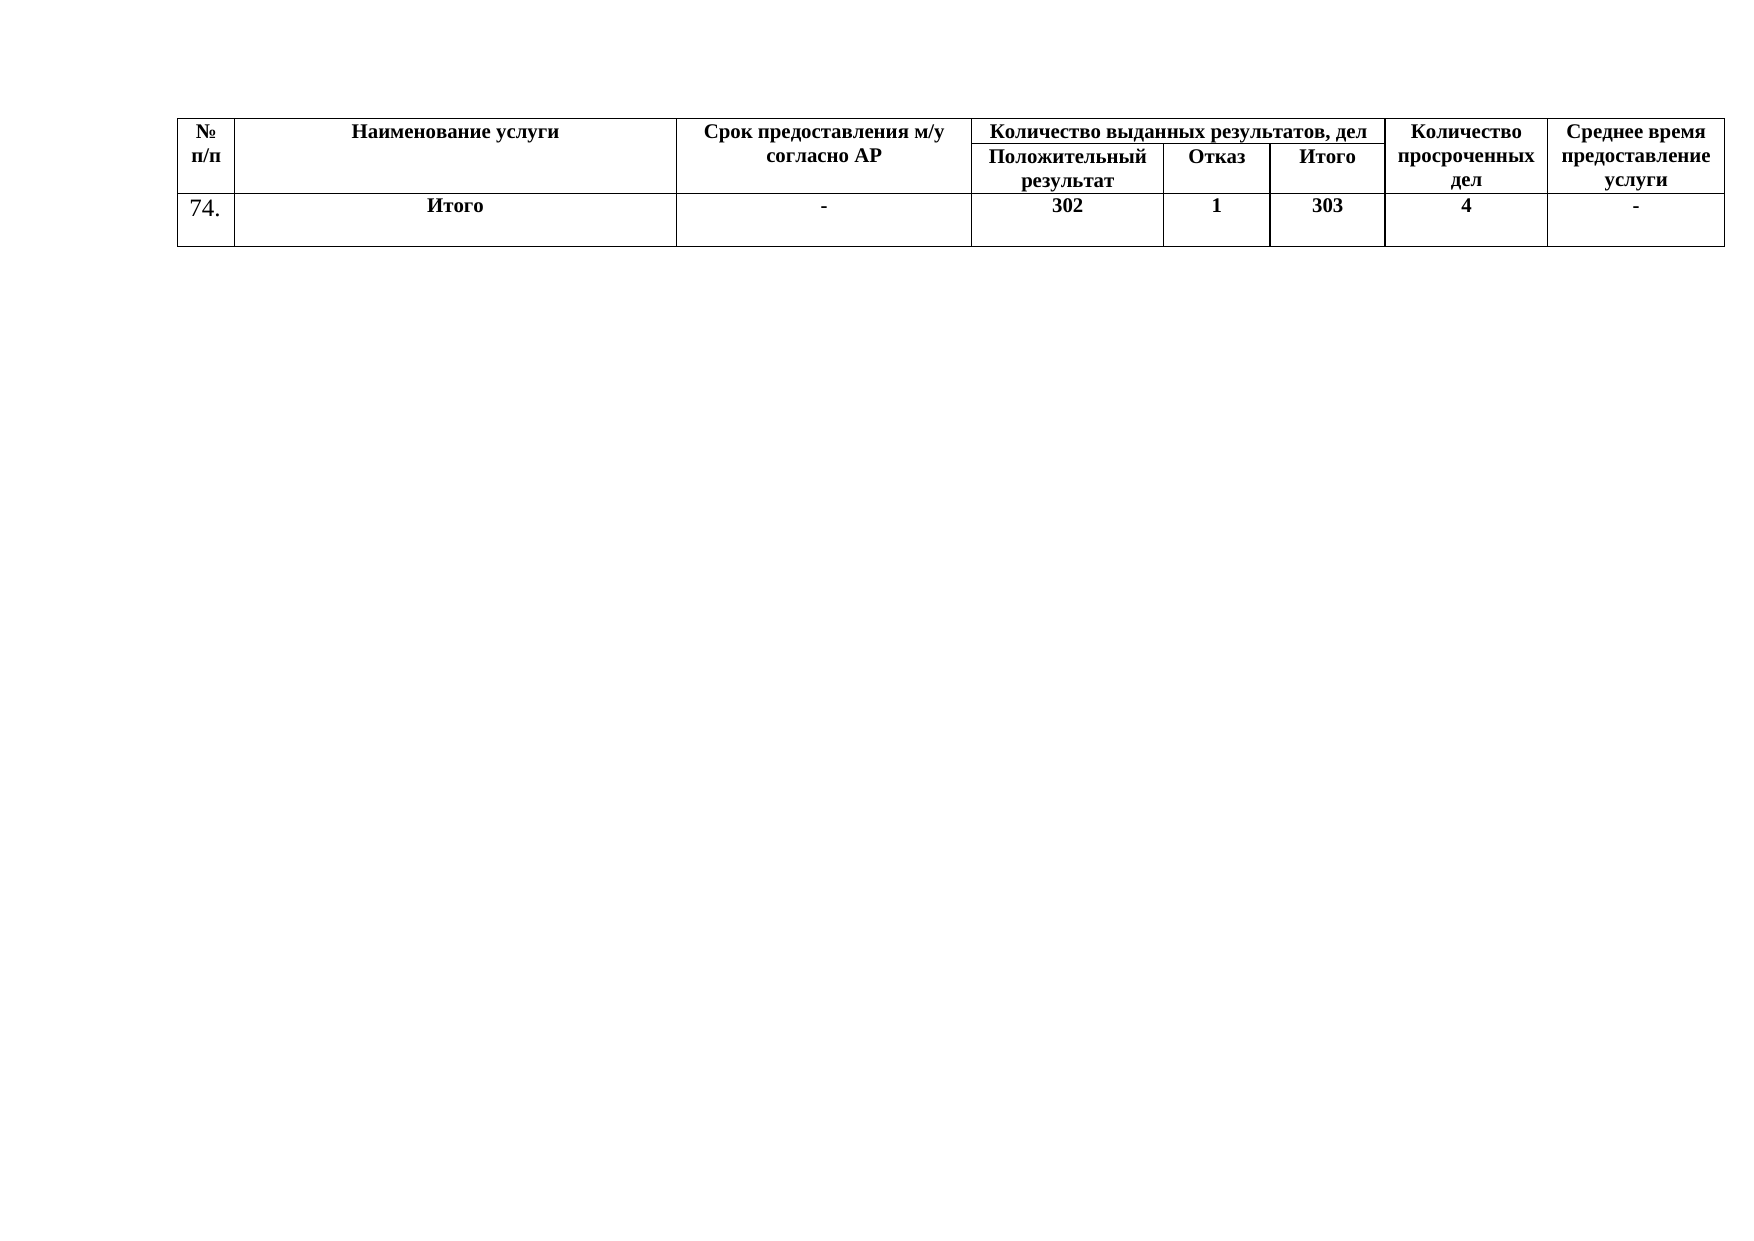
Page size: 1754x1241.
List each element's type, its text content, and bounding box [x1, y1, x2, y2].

table_cell 1 [1164, 194, 1269, 246]
table_cell Отказ [1164, 144, 1269, 192]
table_cell [178, 194, 234, 246]
table_cell Положительный результат [972, 144, 1163, 192]
table_cell 4 [1386, 194, 1547, 246]
table_header № п/п [178, 119, 234, 192]
table_header Наименование услуги [235, 119, 676, 192]
table_cell - [677, 194, 971, 246]
table_cell Итого [235, 194, 676, 246]
table_cell Итого [1271, 144, 1384, 192]
table_header Срок предоставления м/у согласно АР [677, 119, 971, 192]
table_cell 303 [1271, 194, 1384, 246]
table_header Среднее время предоставление услуги [1548, 119, 1724, 192]
table_header Количество выданных результатов, дел [972, 119, 1384, 143]
table_cell - [1548, 194, 1724, 246]
table_header Количество просроченных дел [1386, 119, 1547, 192]
table_cell 302 [972, 194, 1163, 246]
